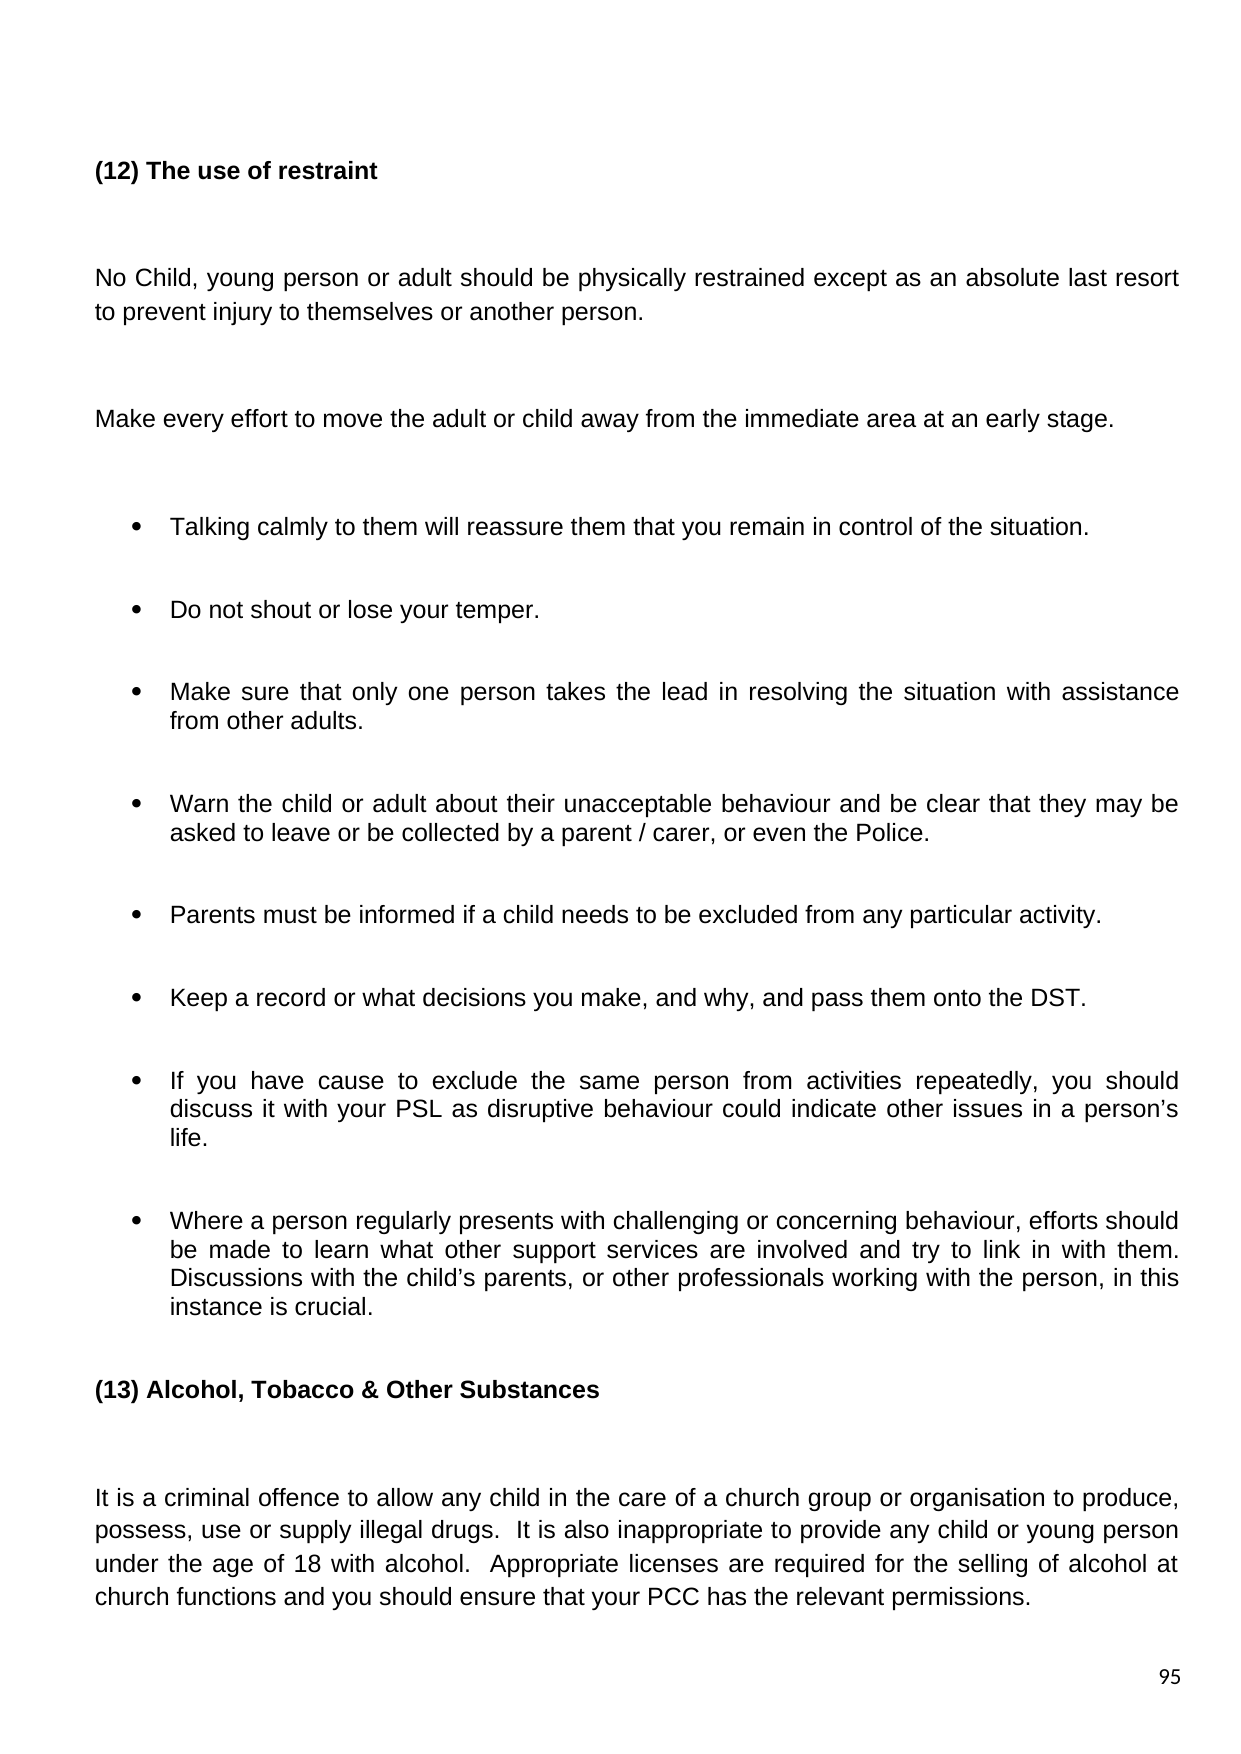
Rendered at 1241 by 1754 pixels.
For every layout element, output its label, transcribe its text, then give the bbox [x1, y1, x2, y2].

text It is a criminal offence to allow any child in the care of a church group or organisation to produce, possess, use or supply illegal drugs. It is also inappropriate to provide any child or young person under the age of 18 with alcohol. Appropriate licenses are required for the selling of alcohol at church functions and you should ensure that your PCC has the relevant permissions. [94, 1482, 1181, 1610]
list Talking calmly to them will reassure them that you remain in control of the situation. [132, 512, 1181, 541]
list If you have cause to exclude the same person from activities repeatedly, you should discuss it with your PSL as disruptive behaviour could indicate other issues in a person’s life. [132, 1066, 1181, 1152]
text (13) Alcohol, Tobacco & Other Substances [94, 1375, 1181, 1403]
list Keep a record or what decisions you make, and why, and pass them onto the DST. [132, 983, 1181, 1012]
list Warn the child or adult about their unacceptable behaviour and be clear that they may be asked to leave or be collected by a parent / carer, or even the Police. [132, 789, 1181, 846]
text No Child, young person or adult should be physically restrained except as an absolute last resort to prevent injury to themselves or another person. [94, 263, 1181, 325]
list Make sure that only one person takes the lead in resolving the situation with assistance from other adults. [132, 677, 1181, 735]
list Do not shout or lose your temper. [132, 594, 1181, 623]
text (12) The use of restraint [94, 156, 1181, 184]
text Make every effort to move the adult or child away from the immediate area at an early stage. [94, 404, 1181, 433]
list Parents must be informed if a child needs to be excluded from any particular activity. [132, 900, 1181, 929]
list Where a person regularly presents with challenging or concerning behaviour, efforts should be made to learn what other support services are involved and try to link in with them. Discussions with the child’s parents, or other professionals working with the person, in this instance is crucial. [132, 1206, 1181, 1321]
